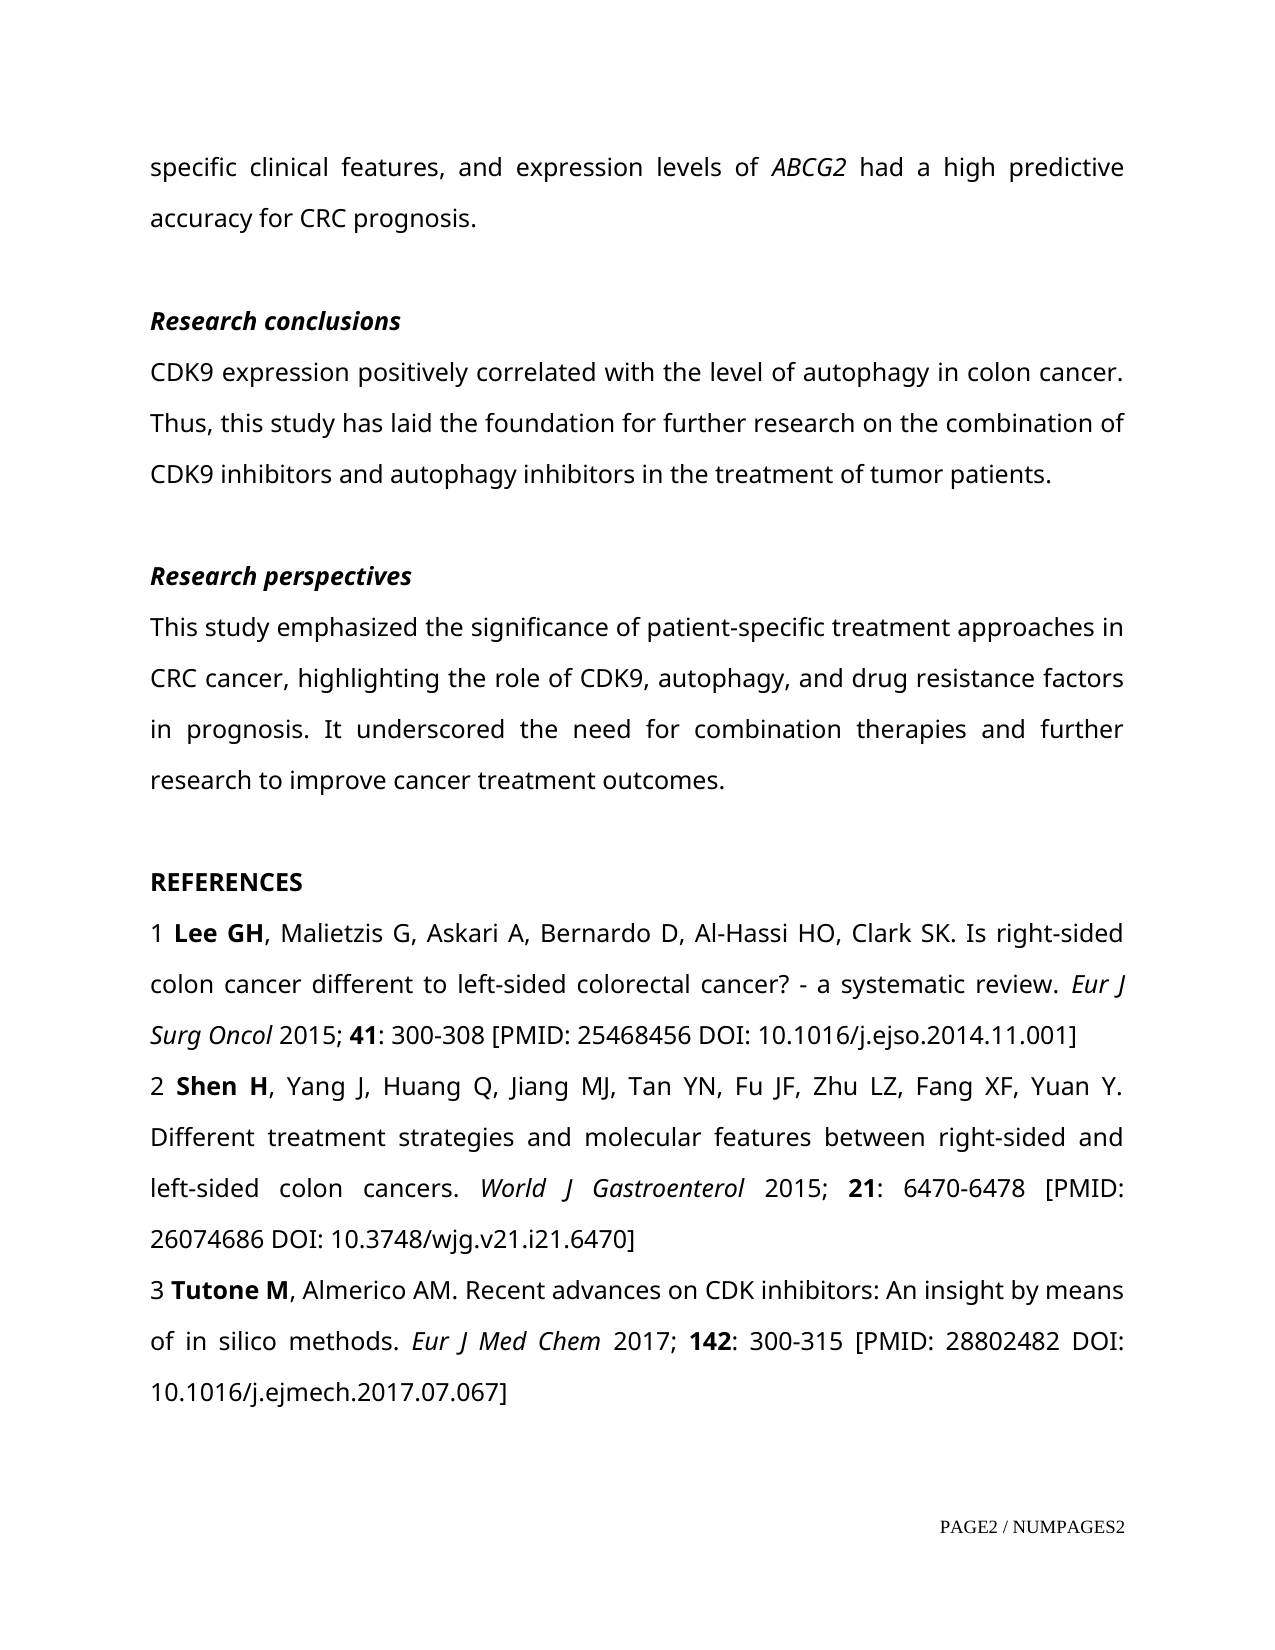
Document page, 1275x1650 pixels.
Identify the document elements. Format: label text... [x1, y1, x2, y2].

text Research perspectives [150, 558, 1125, 592]
text REFERENCES [150, 864, 1125, 899]
text 1 Lee GH, Malietzis G, Askari A, Bernardo D, Al-Hassi HO, Clark SK. Is right-sided colon cancer different to left-sided colorectal cancer? - a systematic review. Eur J Surg Oncol 2015; 41: 300-308 [PMID: 25468456 DOI: 10.1016/j.ejso.2014.11.001] [150, 916, 1125, 1052]
text 3 Tutone M, Almerico AM. Recent advances on CDK inhibitors: An insight by means of in silico methods. Eur J Med Chem 2017; 142: 300-315 [PMID: 28802482 DOI: 10.1016/j.ejmech.2017.07.067] [150, 1273, 1125, 1409]
text CDK9 expression positively correlated with the level of autophagy in colon cancer. Thus, this study has laid the foundation for further research on the combination of CDK9 inhibitors and autophagy inhibitors in the treatment of tumor patients. [150, 354, 1125, 490]
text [150, 150, 1125, 235]
text This study emphasized the significance of patient-specific treatment approaches in CRC cancer, highlighting the role of CDK9, autophagy, and drug resistance factors in prognosis. It underscored the need for combination therapies and further research to improve cancer treatment outcomes. [150, 609, 1125, 797]
text Research conclusions [150, 303, 1125, 337]
text 2 Shen H, Yang J, Huang Q, Jiang MJ, Tan YN, Fu JF, Zhu LZ, Fang XF, Yuan Y. Different treatment strategies and molecular features between right-sided and left-sided colon cancers. World J Gastroenterol 2015; 21: 6470-6478 [PMID: 26074686 DOI: 10.3748/wjg.v21.i21.6470] [150, 1069, 1125, 1256]
